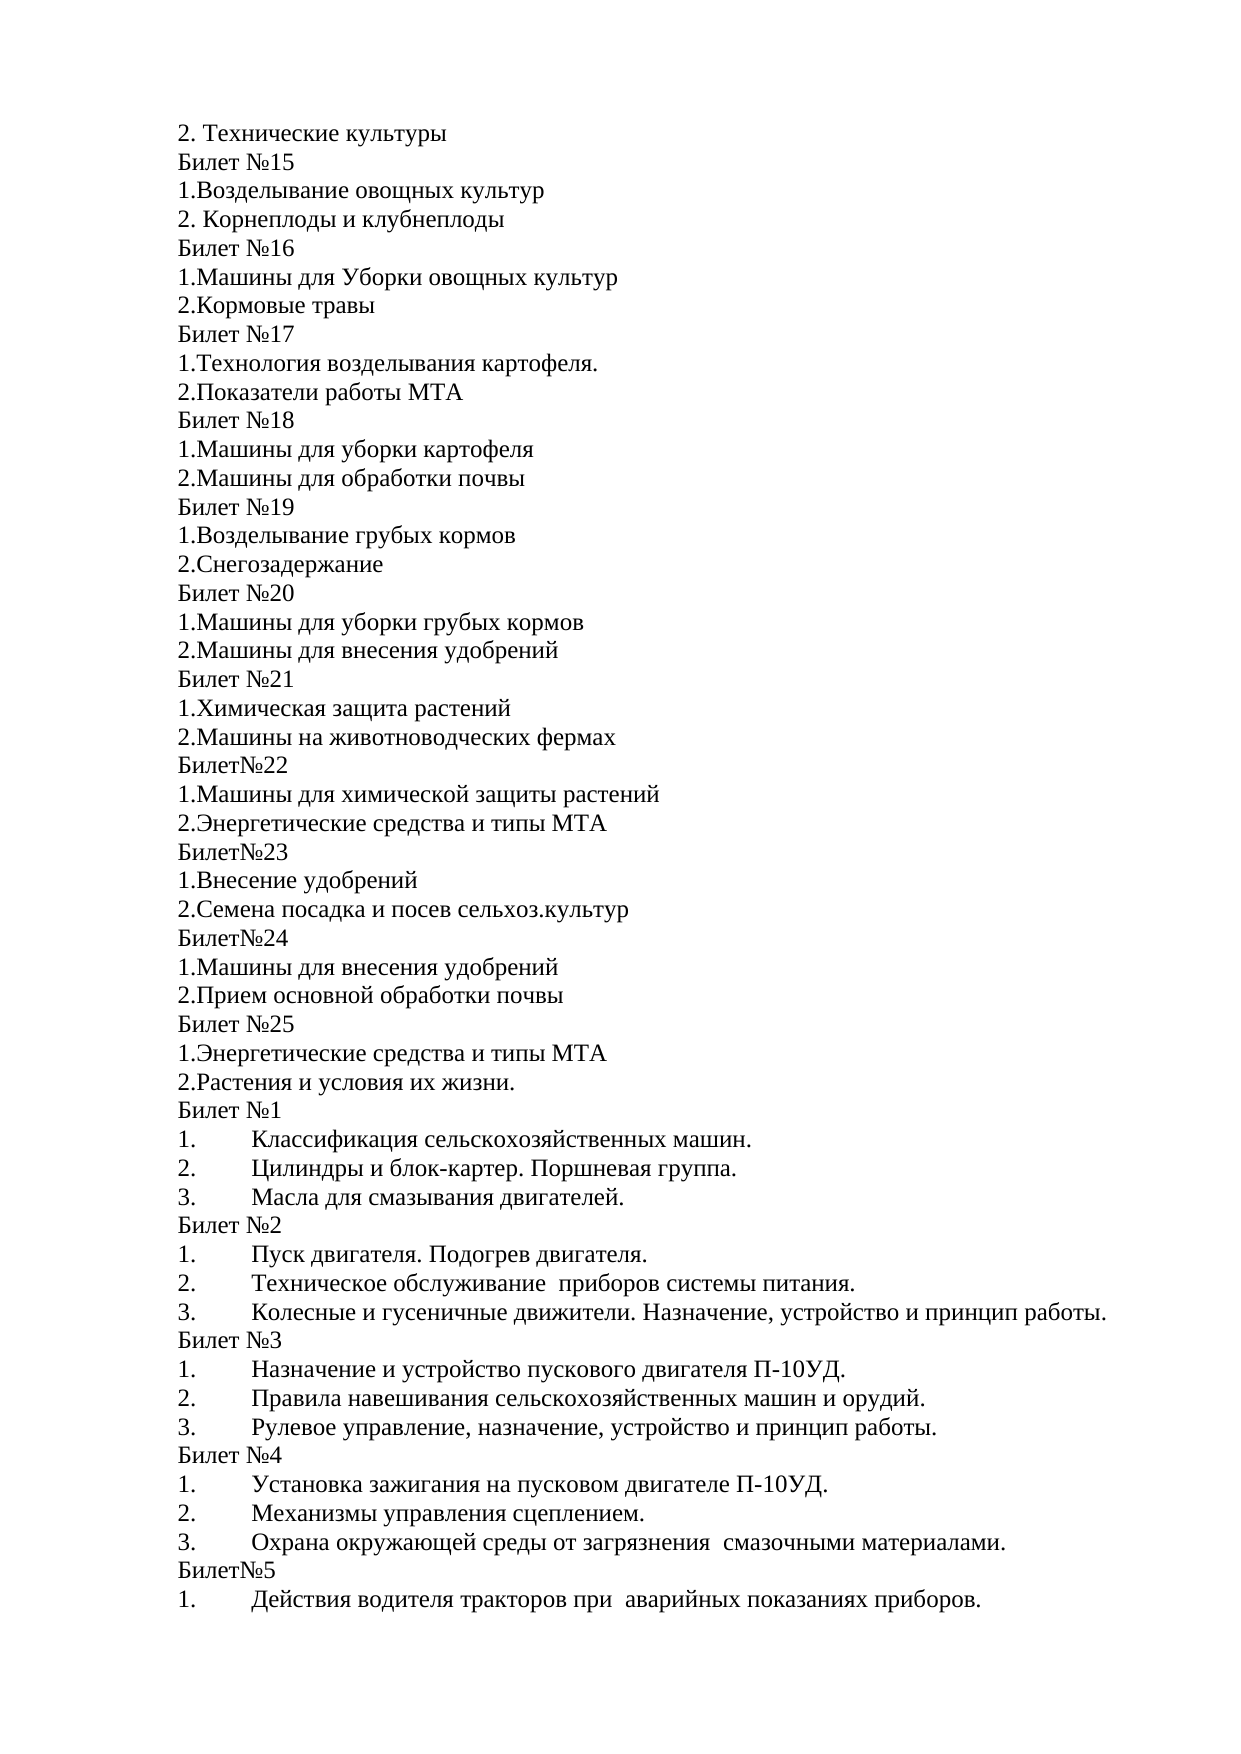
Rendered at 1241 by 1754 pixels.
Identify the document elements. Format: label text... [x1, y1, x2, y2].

text Билет №20 [177, 578, 1152, 607]
text 3. Охрана окружающей среды от загрязнения смазочными материалами. [177, 1527, 1152, 1556]
text 1.Машины для уборки грубых кормов [177, 607, 1152, 636]
text 2.Машины для внесения удобрений [177, 636, 1152, 664]
text Билет №4 [177, 1441, 1152, 1469]
text 2.Растения и условия их жизни. [177, 1067, 1152, 1096]
text 2.Энергетические средства и типы МТА [177, 808, 1152, 837]
text Билет №15 [177, 147, 1152, 176]
text Билет №2 [177, 1211, 1152, 1239]
text 2.Машины на животноводческих фермах [177, 722, 1152, 751]
text 2. Цилиндры и блок-картер. Поршневая группа. [177, 1153, 1152, 1182]
text 1.Энергетические средства и типы МТА [177, 1038, 1152, 1067]
text Билет№22 [177, 751, 1152, 779]
text Билет№5 [177, 1556, 1152, 1584]
text 2.Прием основной обработки почвы [177, 981, 1152, 1009]
text 1.Машины для уборки картофеля [177, 434, 1152, 463]
text Билет №25 [177, 1009, 1152, 1038]
text 2. Правила навешивания сельскохозяйственных машин и орудий. [177, 1383, 1152, 1412]
text 2.Машины для обработки почвы [177, 463, 1152, 492]
text 2. Техническое обслуживание приборов системы питания. [177, 1268, 1152, 1297]
text 1.Внесение удобрений [177, 866, 1152, 894]
text Билет №19 [177, 492, 1152, 521]
text Билет №16 [177, 233, 1152, 262]
text 1.Возделывание грубых кормов [177, 521, 1152, 549]
text 2.Снегозадержание [177, 549, 1152, 578]
text 2. Корнеплоды и клубнеплоды [177, 204, 1152, 233]
text 2.Показатели работы МТА [177, 377, 1152, 406]
text 1.Машины для химической защиты растений [177, 779, 1152, 808]
text 2. Механизмы управления сцеплением. [177, 1498, 1152, 1527]
text Билет №17 [177, 319, 1152, 348]
text Билет №3 [177, 1326, 1152, 1354]
text 1. Действия водителя тракторов при аварийных показаниях приборов. [177, 1584, 1152, 1613]
text 1.Химическая защита растений [177, 693, 1152, 722]
text 1. Классификация сельскохозяйственных машин. [177, 1124, 1152, 1153]
text 3. Колесные и гусеничные движители. Назначение, устройство и принцип работы. [177, 1297, 1152, 1326]
text 1. Установка зажигания на пусковом двигателе П-10УД. [177, 1469, 1152, 1498]
text 1.Машины для Уборки овощных культур [177, 262, 1152, 291]
text 2.Семена посадка и посев сельхоз.культур [177, 894, 1152, 923]
text Билет№23 [177, 837, 1152, 866]
text 1. Пуск двигателя. Подогрев двигателя. [177, 1239, 1152, 1268]
text 1. Назначение и устройство пускового двигателя П-10УД. [177, 1354, 1152, 1383]
text 1.Возделывание овощных культур [177, 176, 1152, 204]
text Билет №18 [177, 406, 1152, 434]
text Билет№24 [177, 923, 1152, 952]
text 3. Рулевое управление, назначение, устройство и принцип работы. [177, 1412, 1152, 1441]
text Билет №1 [177, 1096, 1152, 1124]
text 1.Технология возделывания картофеля. [177, 348, 1152, 377]
text Билет №21 [177, 664, 1152, 693]
text 2. Технические культуры [177, 118, 1152, 147]
text 3. Масла для смазывания двигателей. [177, 1182, 1152, 1211]
text 2.Кормовые травы [177, 291, 1152, 319]
text 1.Машины для внесения удобрений [177, 952, 1152, 981]
